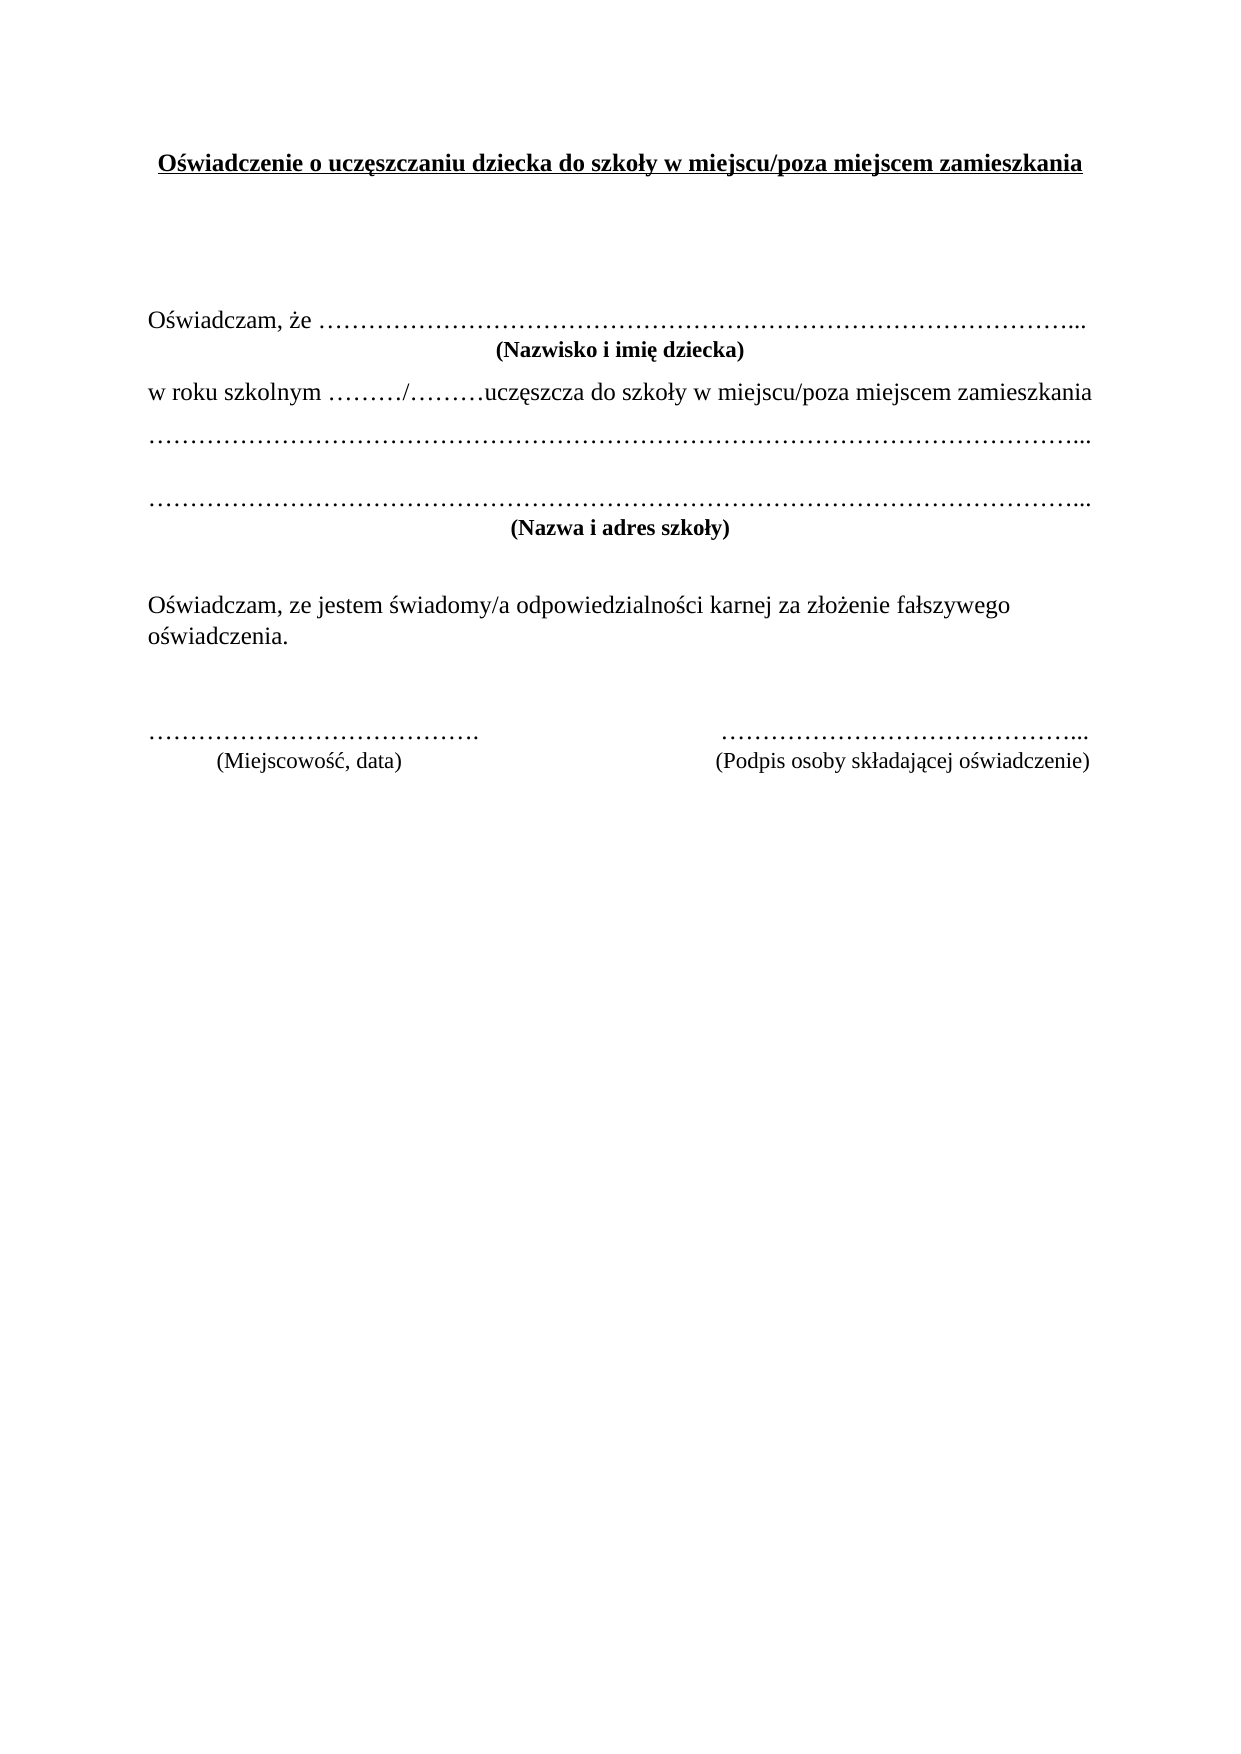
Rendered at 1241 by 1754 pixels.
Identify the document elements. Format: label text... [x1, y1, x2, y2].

text (Nazwa i adres szkoły) [148, 514, 1093, 540]
text …………………………………………………………………………………………………... [148, 483, 1093, 511]
text …………………………………. ……………………………………... [148, 716, 1093, 745]
text (Miejscowość, data) (Podpis osoby składającej oświadczenie) [148, 747, 1093, 774]
text Oświadczenie o uczęszczaniu dziecka do szkoły w miejscu/poza miejscem zamieszkania [148, 148, 1093, 176]
text Oświadczam, że ………………………………………………………………………………... [148, 305, 1093, 334]
text (Nazwisko i imię dziecka) [148, 336, 1093, 362]
text w roku szkolnym ………/………uczęszcza do szkoły w miejscu/poza miejscem zamieszkania [148, 377, 1093, 406]
text Oświadczam, ze jestem świadomy/a odpowiedzialności karnej za złożenie fałszywego oświadczenia. [148, 590, 1093, 650]
text …………………………………………………………………………………………………... [148, 421, 1093, 449]
